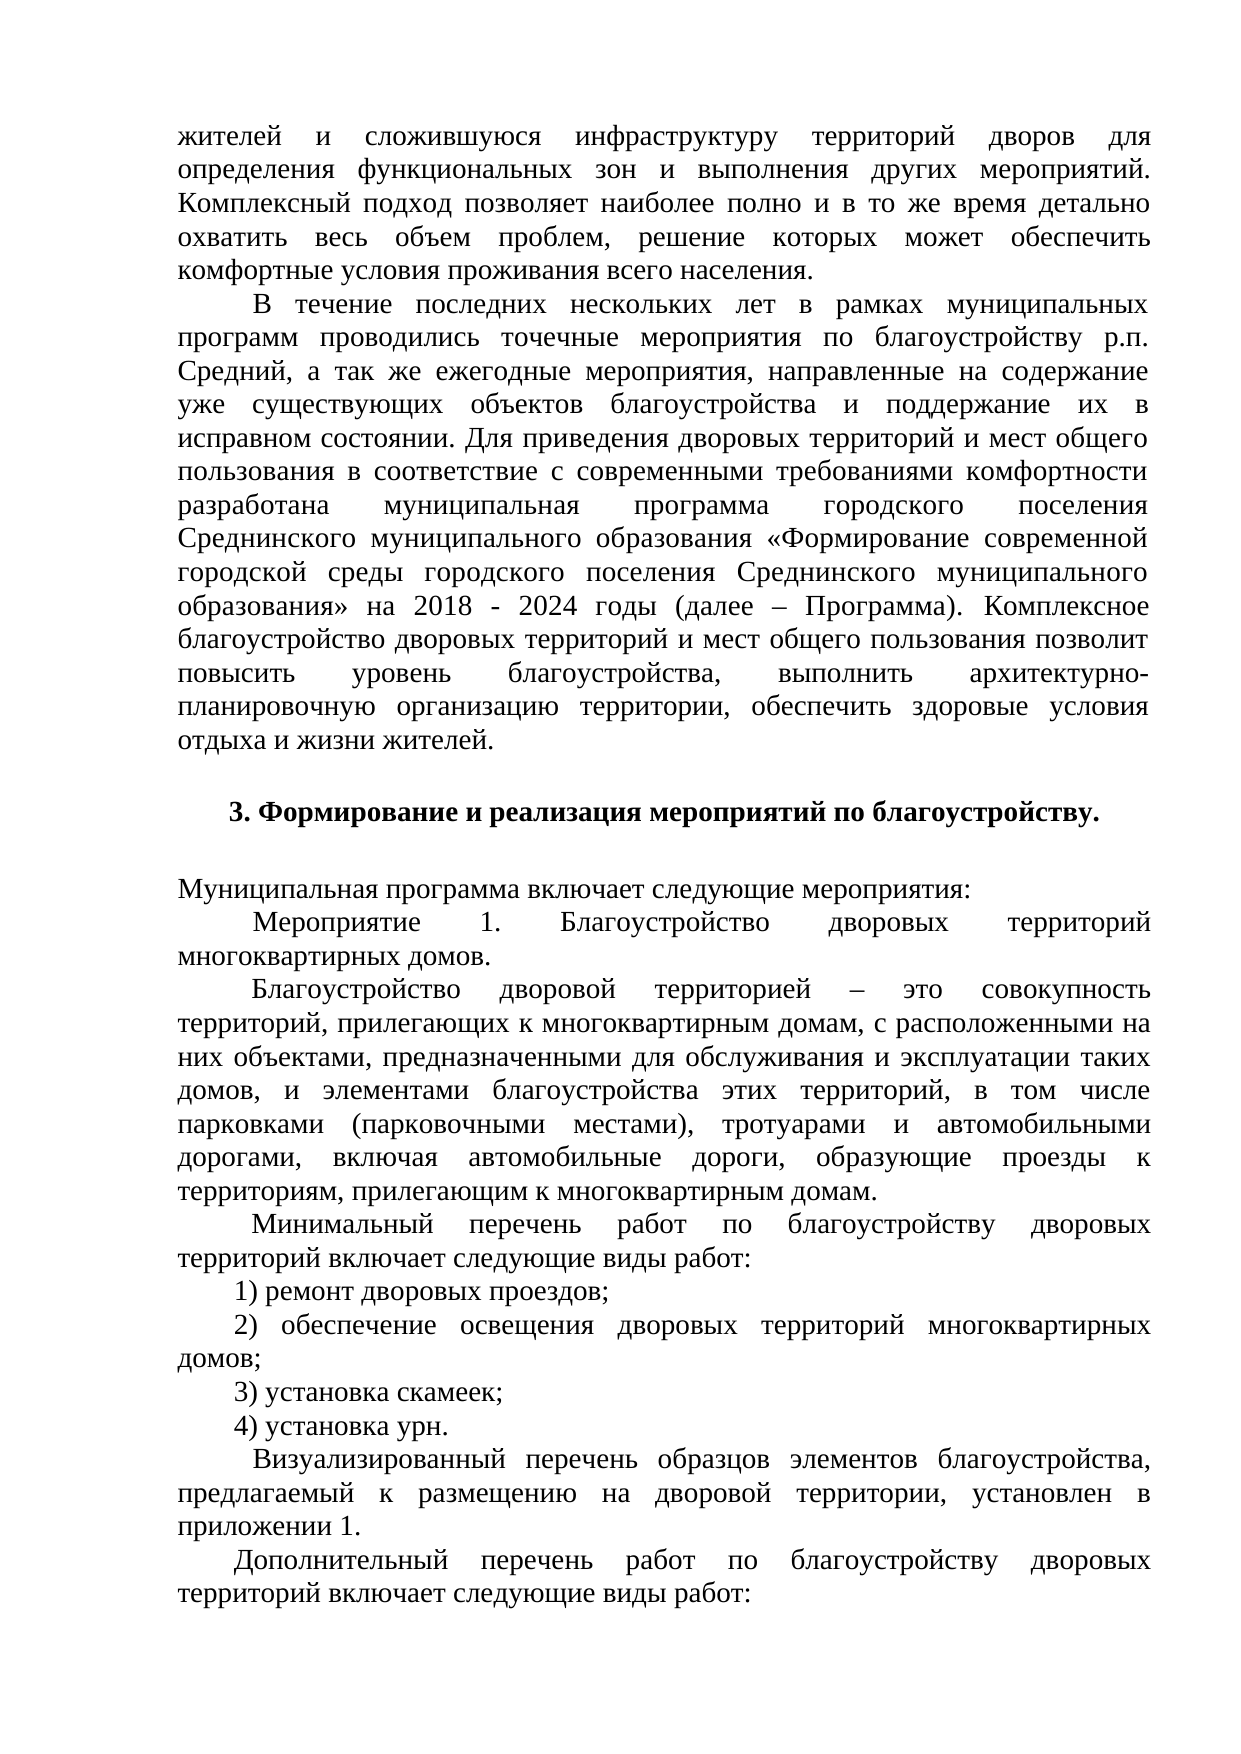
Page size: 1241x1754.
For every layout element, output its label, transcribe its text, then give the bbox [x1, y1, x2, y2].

text 1) ремонт дворовых проездов; [177, 1273, 1152, 1307]
text Мероприятие 1. Благоустройство дворовых территорий многоквартирных домов. [177, 904, 1152, 972]
text 4) установка урн. [177, 1408, 1152, 1441]
text Благоустройство дворовой территорией – это совокупность территорий, прилегающих к многоквартирным домам, с расположенными на них объектами, предназначенными для обслуживания и эксплуатации таких домов, и элементами благоустройства этих территорий, в том числе парковками (парковочными местами), тротуарами и автомобильными дорогами, включая автомобильные дороги, образующие проезды к территориям, прилегающим к многоквартирным домам. [177, 972, 1152, 1206]
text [177, 118, 1152, 286]
text 3. Формирование и реализация мероприятий по благоустройству. [177, 794, 1152, 827]
text Дополнительный перечень работ по благоустройству дворовых территорий включает следующие виды работ: [177, 1542, 1152, 1609]
text Визуализированный перечень образцов элементов благоустройства, предлагаемый к размещению на дворовой территории, установлен в приложении 1. [177, 1441, 1152, 1542]
text В течение последних нескольких лет в рамках муниципальных программ проводились точечные мероприятия по благоустройству р.п. Средний, а так же ежегодные мероприятия, направленные на содержание уже существующих объектов благоустройства и поддержание их в исправном состоянии. Для приведения дворовых территорий и мест общего пользования в соответствие с современными требованиями комфортности разработана муниципальная программа городского поселения Среднинского муниципального образования «Формирование современной городской среды городского поселения Среднинского муниципального образования» на 2018 - 2024 годы (далее – Программа). Комплексное благоустройство дворовых территорий и мест общего пользования позволит повысить уровень благоустройства, выполнить архитектурно- планировочную организацию территории, обеспечить здоровые условия отдыха и жизни жителей. [177, 286, 1149, 454]
text 2) обеспечение освещения дворовых территорий многоквартирных домов; [177, 1307, 1152, 1374]
text В течение последних нескольких лет в рамках муниципальных программ проводились точечные мероприятия по благоустройству р.п. Средний, а так же ежегодные мероприятия, направленные на содержание уже существующих объектов благоустройства и поддержание их в исправном состоянии. Для приведения дворовых территорий и мест общего пользования в соответствие с современными требованиями комфортности разработана муниципальная программа городского поселения Среднинского муниципального образования «Формирование современной городской среды городского поселения Среднинского муниципального образования» на 2018 - 2024 годы (далее – Программа). Комплексное благоустройство дворовых территорий и мест общего пользования позволит повысить уровень благоустройства, выполнить архитектурно- планировочную организацию территории, обеспечить здоровые условия отдыха и жизни жителей. [177, 588, 1149, 755]
text Муниципальная программа включает следующие мероприятия: [177, 871, 1152, 904]
text 3) установка скамеек; [177, 1374, 1152, 1408]
text Минимальный перечень работ по благоустройству дворовых территорий включает следующие виды работ: [177, 1206, 1152, 1273]
